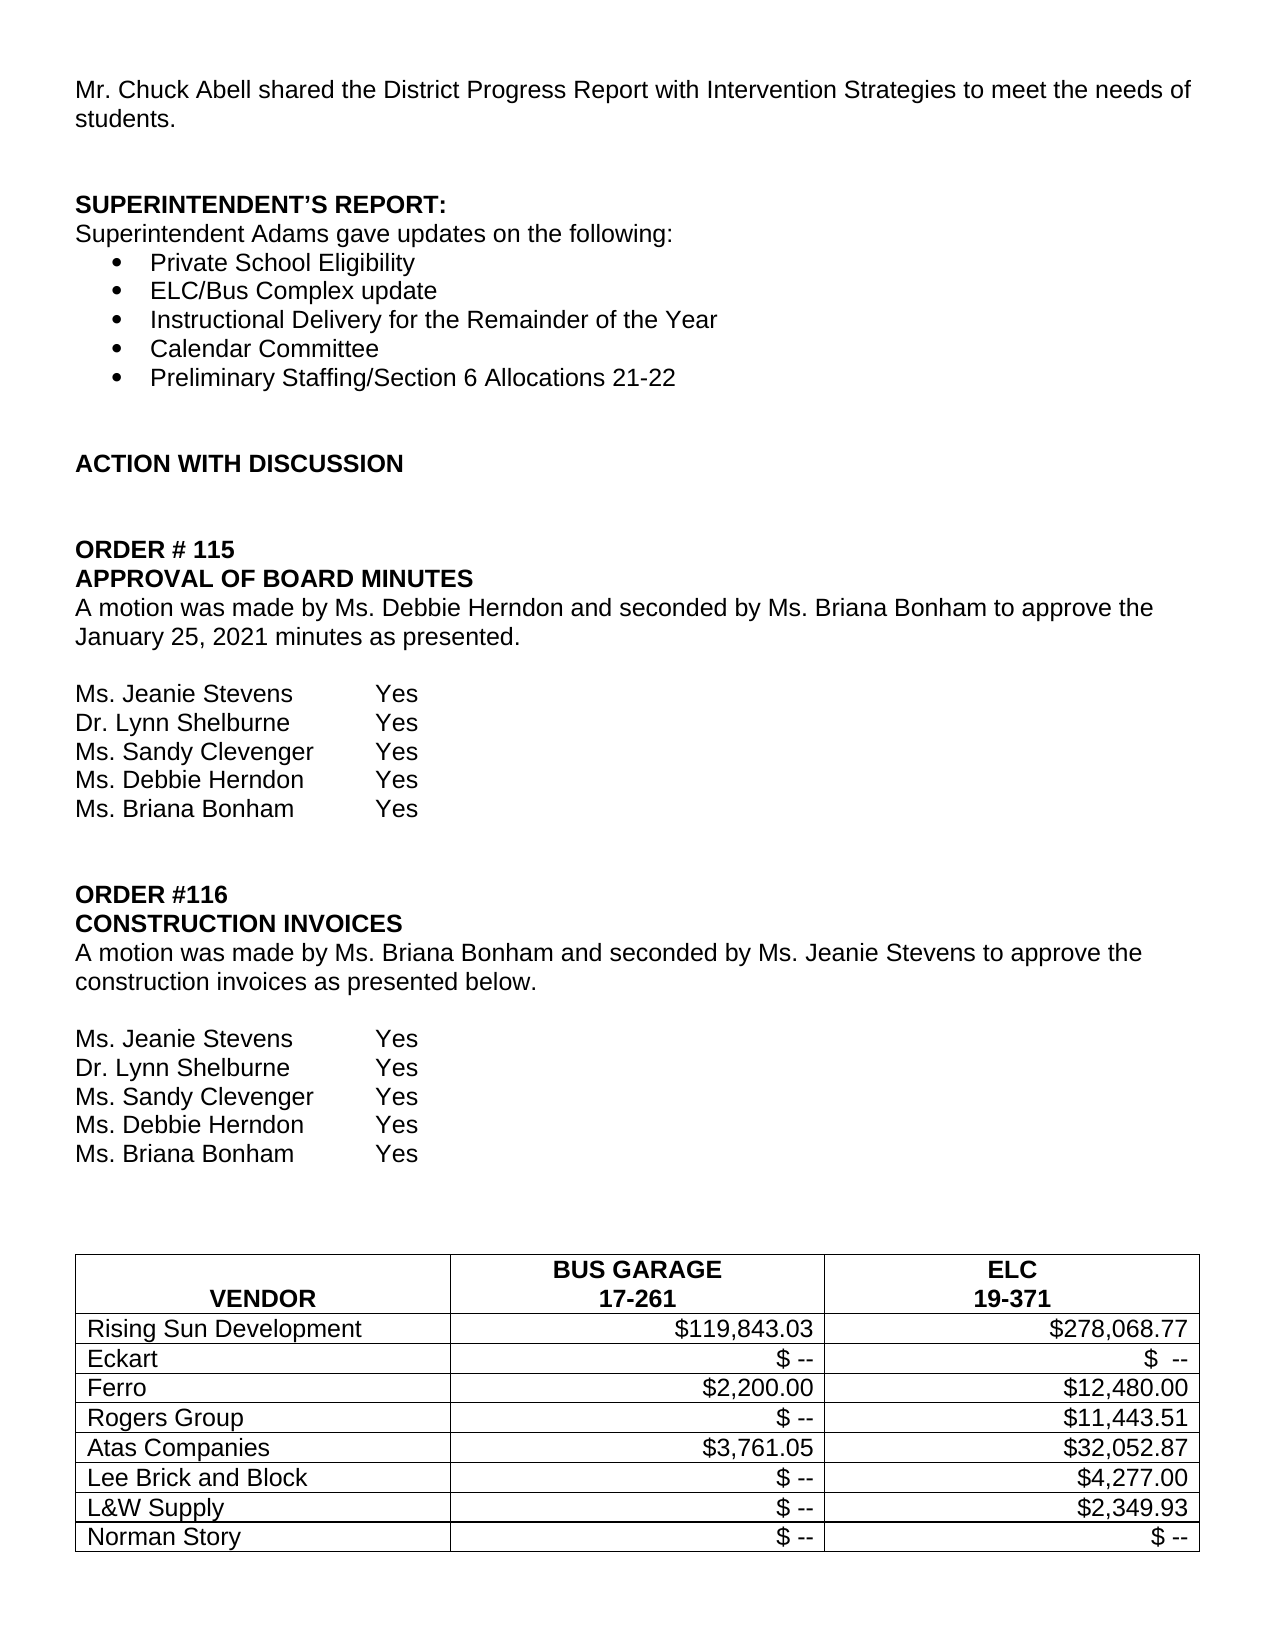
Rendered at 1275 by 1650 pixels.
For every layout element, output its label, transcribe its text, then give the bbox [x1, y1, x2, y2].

text Ms. Sandy Clevenger Yes [75, 1082, 1200, 1111]
text Ms. Briana Bonham Yes [75, 794, 1200, 823]
table_cell $2,349.93 [825, 1493, 1199, 1521]
table_cell $11,443.51 [825, 1403, 1199, 1432]
list Instructional Delivery for the Remainder of the Year [112, 305, 1200, 334]
table_cell L&W Supply [76, 1493, 450, 1521]
text ORDER #116 [75, 881, 1200, 909]
text Ms. Debbie Herndon Yes [75, 766, 1200, 794]
table_cell Atas Companies [76, 1433, 450, 1462]
table_cell $ -- [451, 1344, 824, 1372]
text Dr. Lynn Shelburne Yes [75, 1053, 1200, 1082]
table_cell $2,200.00 [451, 1374, 824, 1402]
table_cell $ -- [451, 1403, 824, 1432]
table_cell $119,843.03 [451, 1314, 824, 1343]
table_cell $278,068.77 [825, 1314, 1199, 1343]
table_header VENDOR [76, 1255, 450, 1313]
table_cell $ -- [825, 1523, 1199, 1551]
text Ms. Debbie Herndon Yes [75, 1111, 1200, 1139]
table_cell $4,277.00 [825, 1463, 1199, 1492]
list Preliminary Staffing/Section 6 Allocations 21-22 [112, 363, 1200, 392]
text A motion was made by Ms. Briana Bonham and seconded by Ms. Jeanie Stevens to approve the construction invoices as presented below. [75, 938, 1200, 996]
table_header BUS GARAGE 17-261 [451, 1255, 824, 1313]
text SUPERINTENDENT’S REPORT: [75, 190, 1200, 219]
table_cell $32,052.87 [825, 1433, 1199, 1462]
text Mr. Chuck Abell shared the District Progress Report with Intervention Strategies to meet the needs of students. [75, 75, 1200, 132]
table_cell $12,480.00 [825, 1374, 1199, 1402]
text Dr. Lynn Shelburne Yes [75, 708, 1200, 737]
text Ms. Jeanie Stevens Yes [75, 1024, 1200, 1053]
text Ms. Briana Bonham Yes [75, 1139, 1200, 1168]
text APPROVAL OF BOARD MINUTES [75, 564, 1200, 593]
table_cell $3,761.05 [451, 1433, 824, 1462]
table_cell Rogers Group [76, 1403, 450, 1432]
table_cell $ -- [451, 1523, 824, 1551]
table_cell Rising Sun Development [76, 1314, 450, 1343]
table_header ELC 19-371 [825, 1255, 1199, 1313]
table_cell Norman Story [76, 1523, 450, 1551]
table_cell Eckart [76, 1344, 450, 1372]
text CONSTRUCTION INVOICES [75, 909, 1200, 938]
list Private School Eligibility [112, 247, 1200, 276]
list ELC/Bus Complex update [112, 276, 1200, 305]
table_cell $ -- [451, 1463, 824, 1492]
table_cell $ -- [451, 1493, 824, 1521]
list Calendar Committee [112, 334, 1200, 363]
table_cell Lee Brick and Block [76, 1463, 450, 1492]
text ACTION WITH DISCUSSION [75, 449, 1200, 478]
table_cell Ferro [76, 1374, 450, 1402]
text Superintendent Adams gave updates on the following: [75, 219, 1200, 247]
text Ms. Jeanie Stevens Yes [75, 679, 1200, 708]
text ORDER # 115 [75, 536, 1200, 564]
text Ms. Sandy Clevenger Yes [75, 737, 1200, 766]
text A motion was made by Ms. Debbie Herndon and seconded by Ms. Briana Bonham to approve the January 25, 2021 minutes as presented. [75, 593, 1200, 651]
table_cell $ -- [825, 1344, 1199, 1372]
